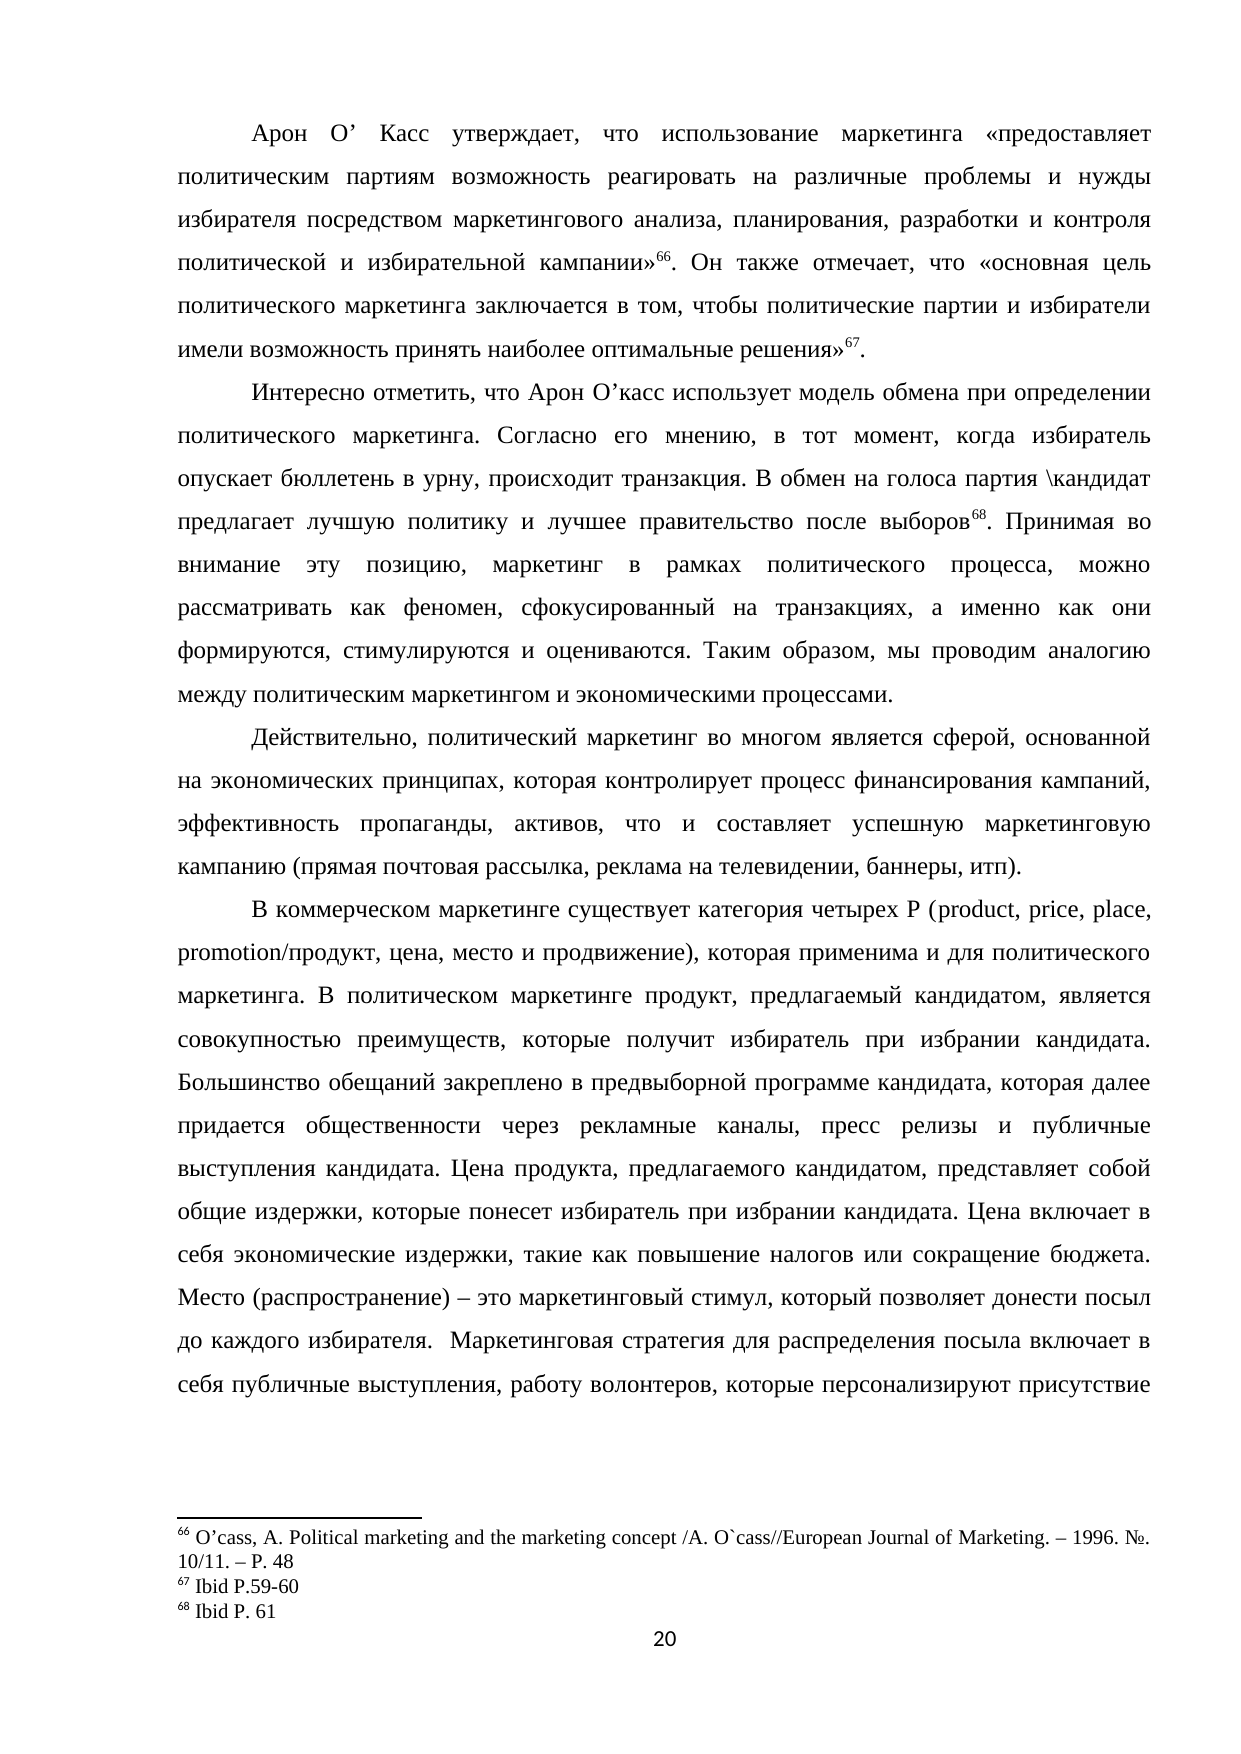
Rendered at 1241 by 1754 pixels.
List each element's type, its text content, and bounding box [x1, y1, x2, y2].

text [177, 894, 1152, 1397]
text Арон O’ Касс утверждает, что использование маркетинга «предоставляет политическим партиям возможность реагировать на различные проблемы и нужды избирателя посредством маркетингового анализа, планирования, разработки и контроля политической и избирательной кампании». Он также отмечает, что «основная цель политического маркетинга заключается в том, чтобы политические партии и избиратели имели возможность принять наиболее оптимальные решения». [177, 118, 1152, 362]
text Действительно, политический маркетинг во многом является сферой, основанной на экономических принципах, которая контролирует процесс финансирования кампаний, эффективность пропаганды, активов, что и составляет успешную маркетинговую кампанию (прямая почтовая рассылка, реклама на телевидении, баннеры, итп). [177, 722, 1152, 880]
text Интересно отметить, что Арон O’касс использует модель обмена при определении политического маркетинга. Согласно его мнению, в тот момент, когда избиратель опускает бюллетень в урну, происходит транзакция. В обмен на голоса партия \кандидат предлагает лучшую политику и лучшее правительство после выборов. Принимая во внимание эту позицию, маркетинг в рамках политического процесса, можно рассматривать как феномен, сфокусированный на транзакциях, а именно как они формируются, стимулируются и оцениваются. Таким образом, мы проводим аналогию между политическим маркетингом и экономическими процессами. [177, 377, 1152, 707]
